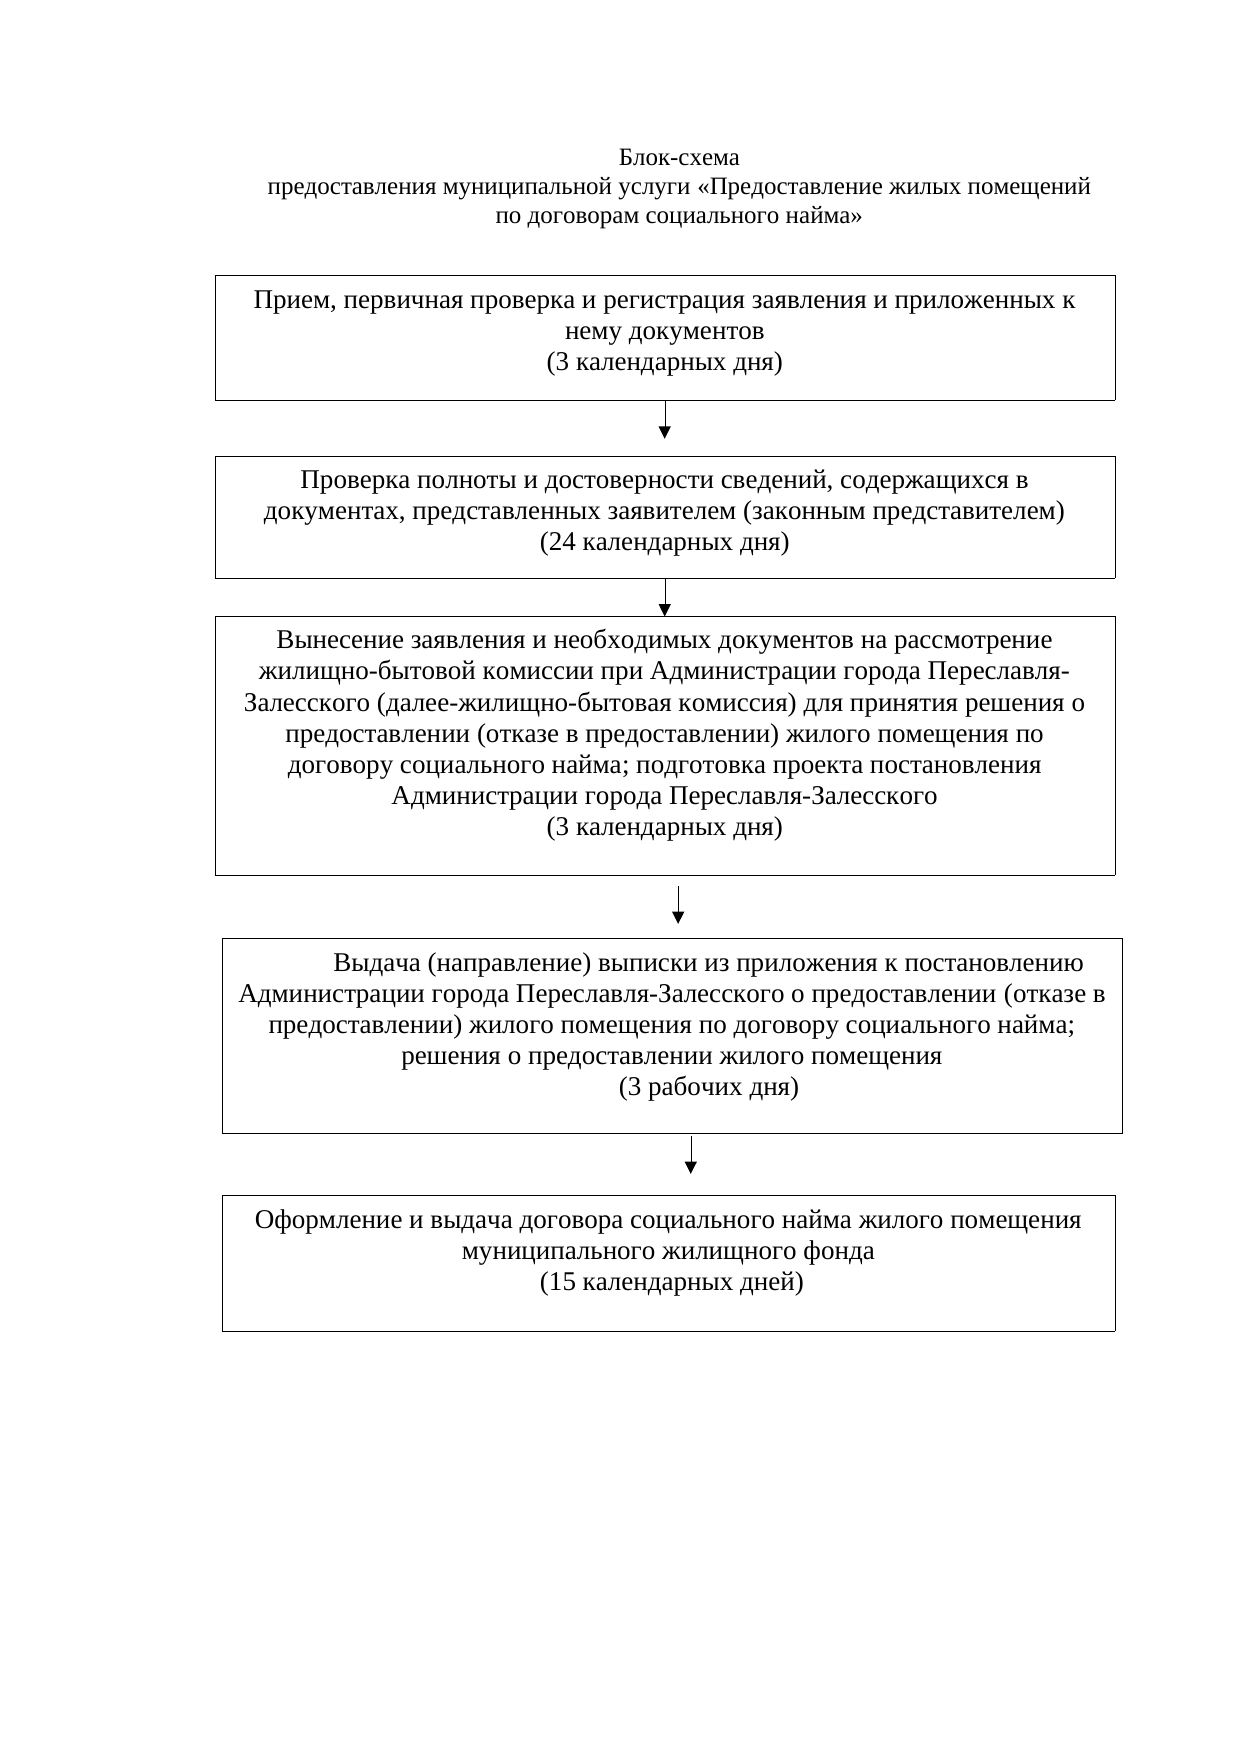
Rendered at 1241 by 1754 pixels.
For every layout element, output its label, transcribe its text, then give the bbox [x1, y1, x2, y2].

text по договорам социального найма» [177, 200, 1181, 228]
text Блок-схема предоставления муниципальной услуги «Предоставление жилых помещений [177, 142, 1181, 200]
